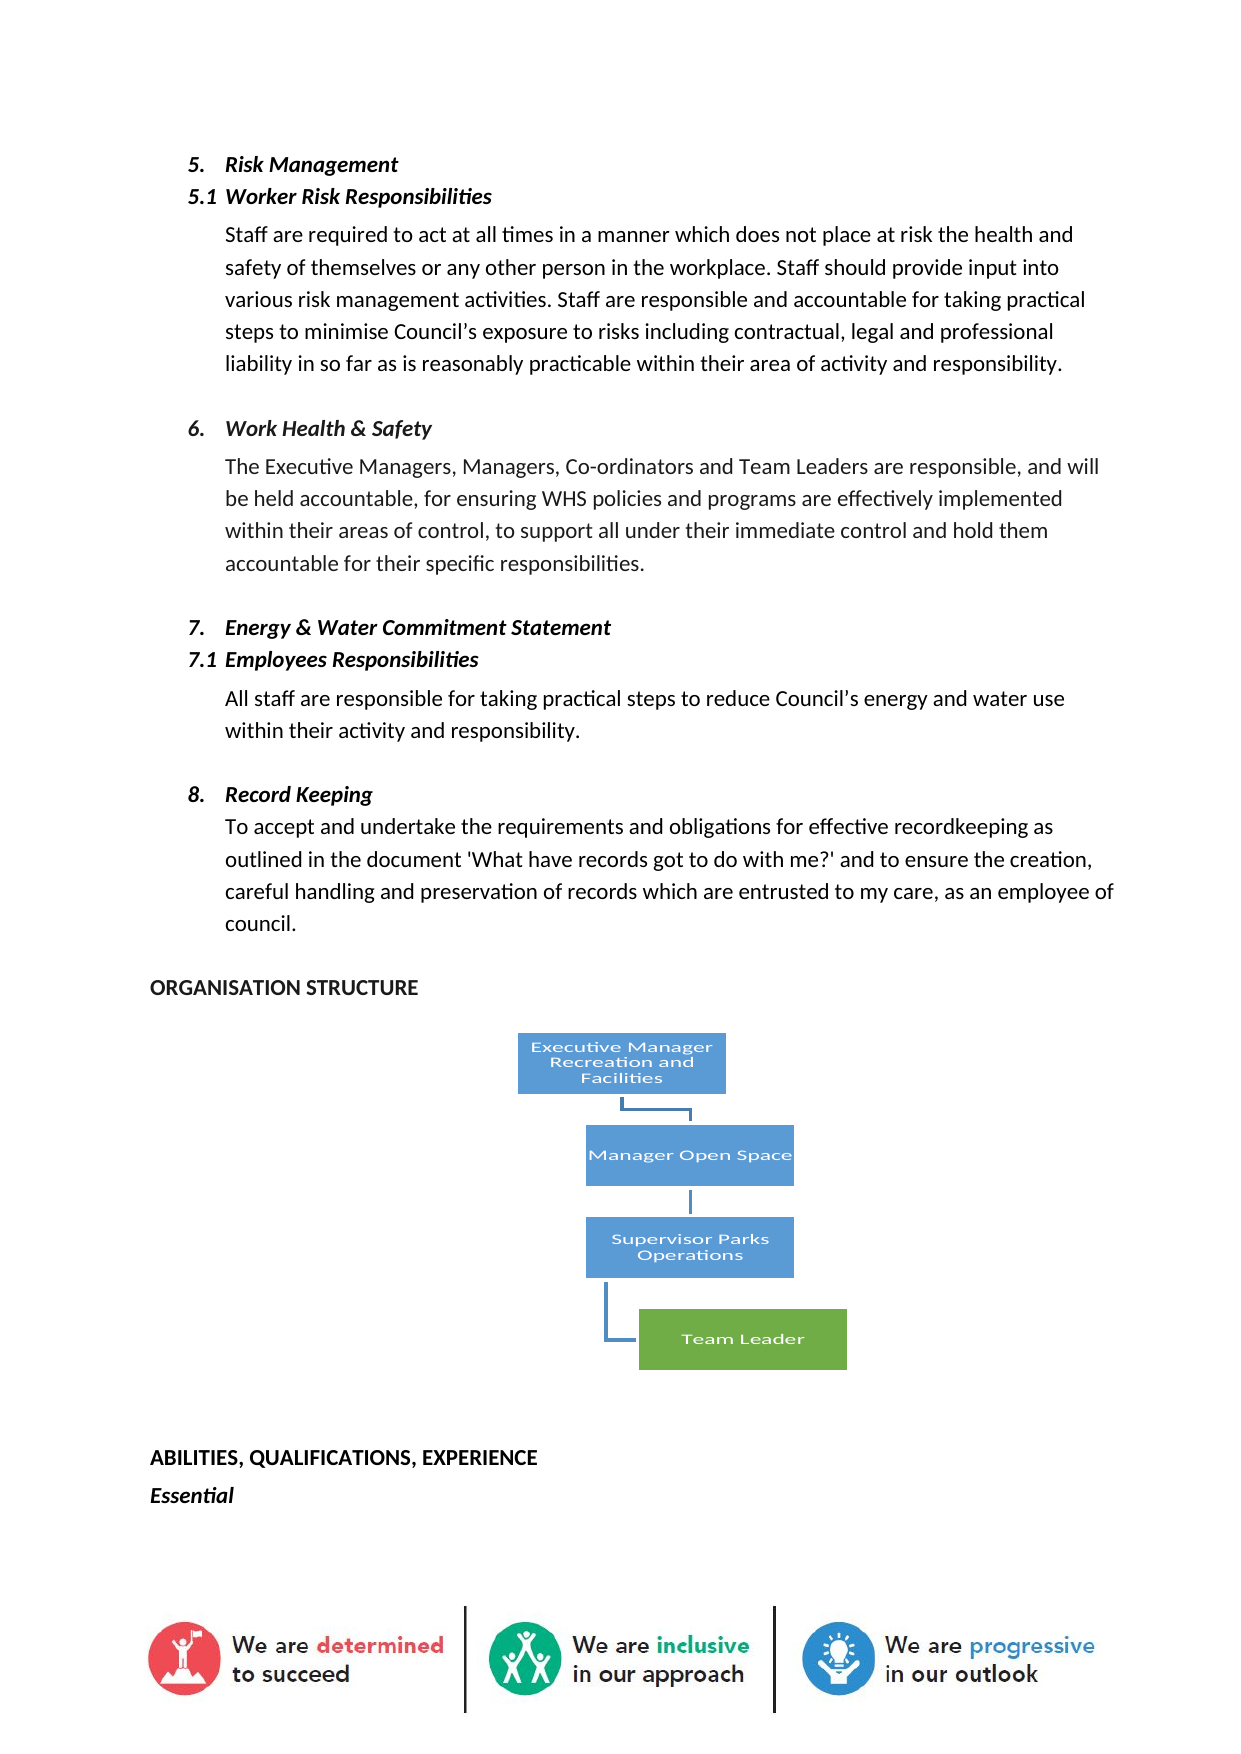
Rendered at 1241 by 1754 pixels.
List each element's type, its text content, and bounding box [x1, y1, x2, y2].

list To accept and undertake the requirements and obligations for effective recordkeeping as outlined in the document 'What have records got to do with me?' and to ensure the creation, careful handling and preservation of records which are entrusted to my care, as an employee of council. [225, 812, 1125, 937]
list All staff are responsible for taking practical steps to reduce Council’s energy and water use within their activity and responsibility. [225, 684, 1125, 744]
list ABILITIES, QUALIFICATIONS, EXPERIENCE [150, 1443, 1125, 1471]
list Staff are required to act at all times in a manner which does not place at risk the health and safety of themselves or any other person in the workplace. Staff should provide input into various risk management activities. Staff are responsible and accountable for taking practical steps to minimise Council’s exposure to risks including contractual, legal and professional liability in so far as is reasonably practicable within their area of activity and responsibility. [225, 221, 1125, 377]
text 7.1 Employees Responsibilities [150, 645, 1125, 673]
list Essential [150, 1482, 1125, 1509]
text 5.1 Worker Risk Responsibilities [150, 182, 1125, 210]
list Work Health & Safety [187, 414, 1125, 442]
list Record Keeping [187, 780, 1125, 808]
list ORGANISATION STRUCTURE [150, 973, 1125, 1001]
list Energy & Water Commitment Statement [187, 613, 1125, 641]
text The Executive Managers, Managers, Co-ordinators and Team Leaders are responsible, and will be held accountable, for ensuring WHS policies and programs are effectively implemented within their areas of control, to support all under their immediate control and hold them accountable for their specific responsibilities. [225, 452, 1125, 577]
list Risk Management [187, 150, 1125, 178]
picture [132, 1597, 1104, 1719]
